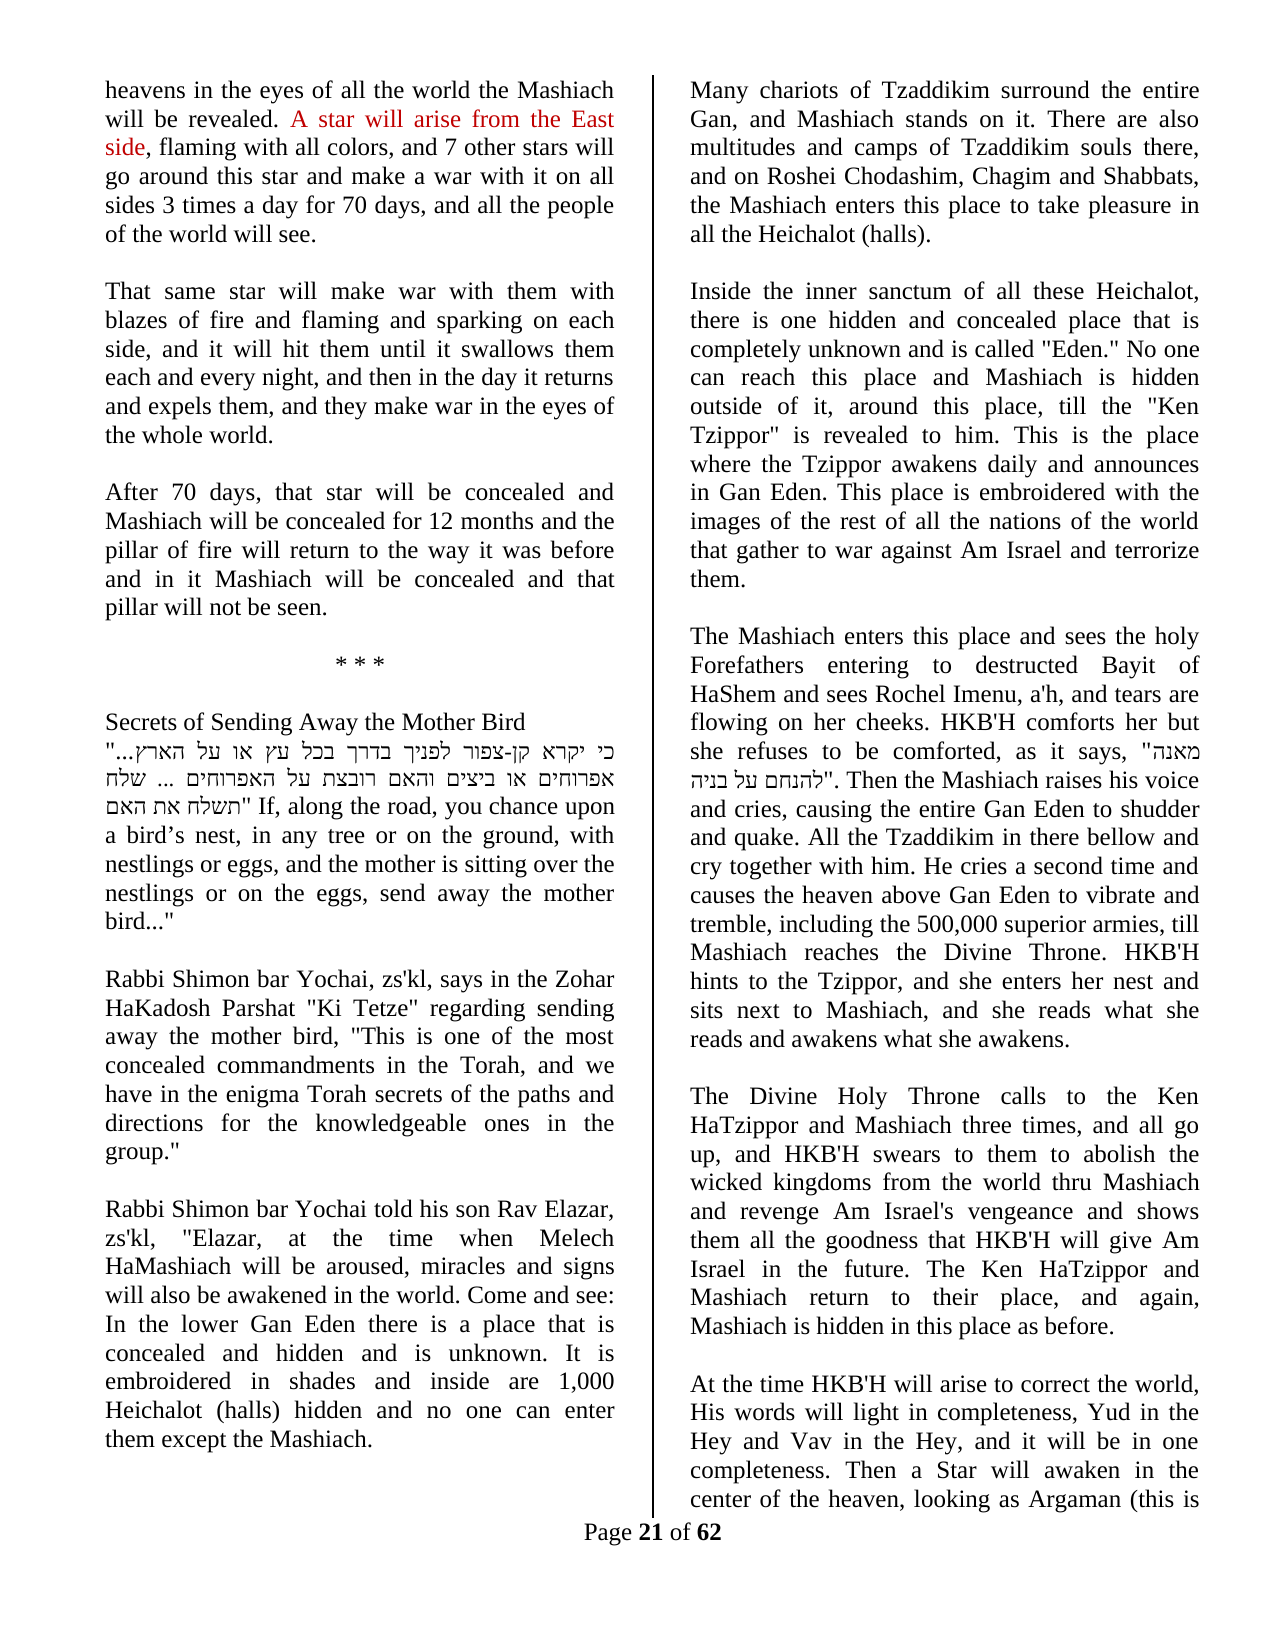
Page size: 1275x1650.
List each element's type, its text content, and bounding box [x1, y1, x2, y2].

text "...כי יקרא קן-צפור לפניך בדרך בכל עץ או על הארץ אפרוחים או ביצים והאם רובצת על האפרוחים ... שלח תשלח את האם" If, along the road, you chance upon a bird’s nest, in any tree or on the ground, with nestlings or eggs, and the mother is sitting over the nestlings or on the eggs, send away the mother bird..." [105, 736, 615, 935]
text * * * [105, 650, 615, 679]
text Rabbi Shimon bar Yochai, zs'kl, says in the Zohar HaKadosh Parshat "Ki Tetze" regarding sending away the mother bird, "This is one of the most concealed commandments in the Torah, and we have in the enigma Torah secrets of the paths and directions for the knowledgeable ones in the group." [105, 964, 615, 1165]
text Rabbi Shimon bar Yochai told his son Rav Elazar, zs'kl, "Elazar, at the time when Melech HaMashiach will be aroused, miracles and signs will also be awakened in the world. Come and see: In the lower Gan Eden there is a place that is concealed and hidden and is unknown. It is embroidered in shades and inside are 1,000 Heichalot (halls) hidden and no one can enter them except the Mashiach. [105, 1194, 615, 1453]
text The Mashiach enters this place and sees the holy Forefathers entering to destructed Bayit of HaShem and sees Rochel Imenu, a'h, and tears are flowing on her cheeks. HKB'H comforts her but she refuses to be comforted, as it says, "מאנה להנחם על בניה". Then the Mashiach raises his voice and cries, causing the entire Gan Eden to shudder and quake. All the Tzaddikim in there bellow and cry together with him. He cries a second time and causes the heaven above Gan Eden to vibrate and tremble, including the 500,000 superior armies, till Mashiach reaches the Divine Throne. HKB'H hints to the Tzippor, and she enters her nest and sits next to Mashiach, and she reads what she reads and awakens what she awakens. [690, 621, 1200, 1052]
text The Divine Holy Throne calls to the Ken HaTzippor and Mashiach three times, and all go up, and HKB'H swears to them to abolish the wicked kingdoms from the world thru Mashiach and revenge Am Israel's vengeance and shows them all the goodness that HKB'H will give Am Israel in the future. The Ken HaTzippor and Mashiach return to their place, and again, Mashiach is hidden in this place as before. [690, 1081, 1200, 1340]
text Many chariots of Tzaddikim surround the entire Gan, and Mashiach stands on it. There are also multitudes and camps of Tzaddikim souls there, and on Roshei Chodashim, Chagim and Shabbats, the Mashiach enters this place to take pleasure in all the Heichalot (halls). [690, 75, 1200, 247]
text Secrets of Sending Away the Mother Bird [105, 707, 615, 736]
text After 70 days, that star will be concealed and Mashiach will be concealed for 12 months and the pillar of fire will return to the way it was before and in it Mashiach will be concealed and that pillar will not be seen. [105, 477, 615, 621]
text Inside the inner sanctum of all these Heichalot, there is one hidden and concealed place that is completely unknown and is called "Eden." No one can reach this place and Mashiach is hidden outside of it, around this place, till the "Ken Tzippor" is revealed to him. This is the place where the Tzippor awakens daily and announces in Gan Eden. This place is embroidered with the images of the rest of all the nations of the world that gather to war against Am Israel and terrorize them. [690, 276, 1200, 592]
text That same star will make war with them with blazes of fire and flaming and sparking on each side, and it will hit them until it swallows them each and every night, and then in the day it returns and expels them, and they make war in the eyes of the whole world. [105, 276, 615, 449]
